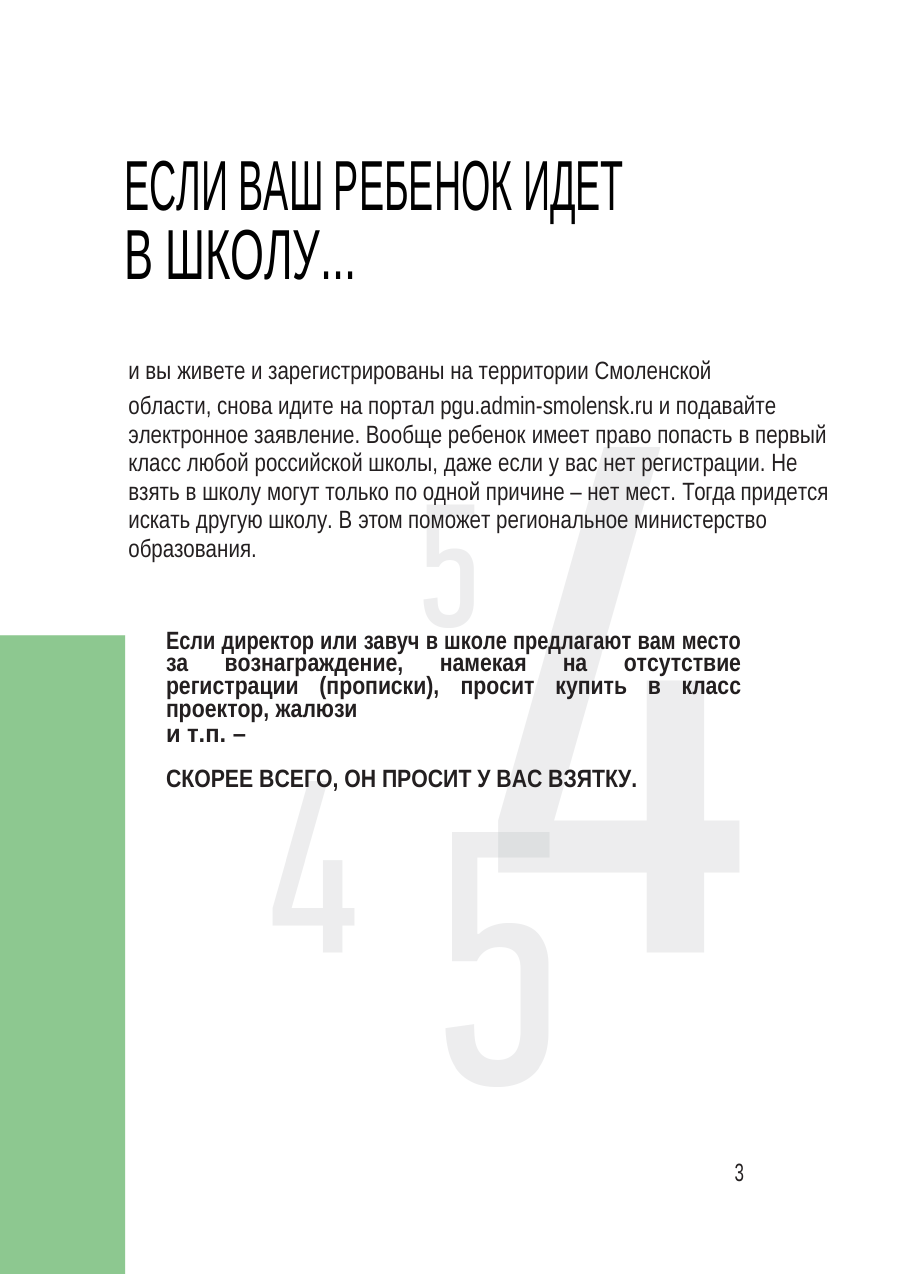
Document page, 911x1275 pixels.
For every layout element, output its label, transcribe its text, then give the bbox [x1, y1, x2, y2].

text области, снова идите на портал pgu.admin-smolensk.ru и подавайте электронное заявление. Вообще ребенок имеет право попасть в первый класс любой российской школы, даже если у вас нет регистрации. Не взять в школу могут только по одной причине – нет мест. Тогда придется искать другую школу. В этом поможет региональное министерство образования. [128, 391, 852, 563]
text и т.п. – [166, 723, 852, 747]
text СКОРЕЕ ВСЕГО, ОН ПРОСИТ У ВАС ВЗЯТКУ. [166, 764, 852, 793]
picture [0, 447, 740, 1274]
text и вы живете и зарегистрированы на территории Смоленской [128, 357, 852, 385]
text ЕСЛИ ВАШ РЕБЕНОК ИДЕТ В ШКОЛУ... [124, 155, 652, 294]
text Если директор или завуч в школе предлагают вам место за вознаграждение, намекая на отсутствие регистрации (прописки), просит купить в класс проектор, жалюзи [166, 631, 741, 723]
